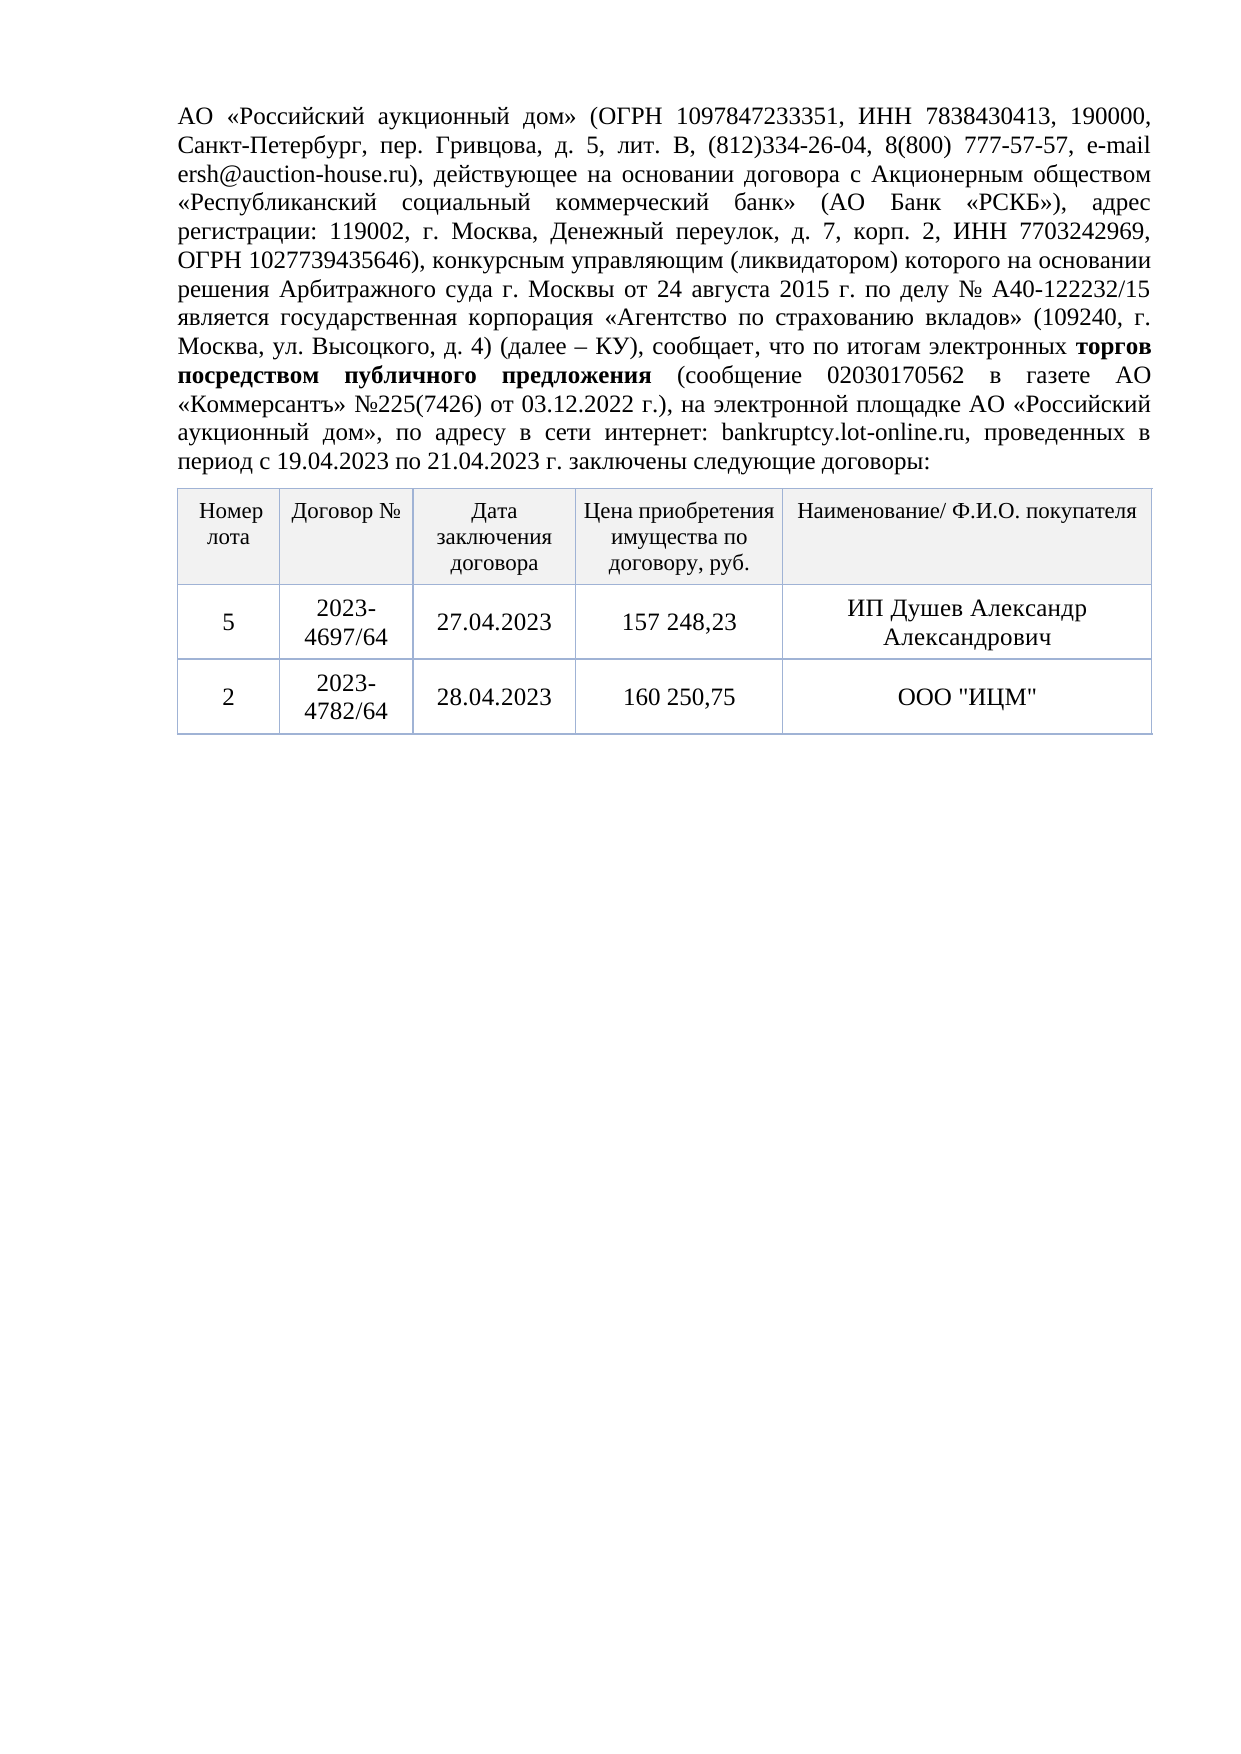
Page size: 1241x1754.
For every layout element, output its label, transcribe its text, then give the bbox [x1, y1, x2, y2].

table_header Цена приобретения имущества по договору, руб. [576, 489, 782, 584]
table_cell 160 250,75 [576, 660, 782, 733]
table_cell 2 [178, 660, 279, 733]
table_cell 5 [178, 585, 279, 658]
table_cell 157 248,23 [576, 585, 782, 658]
table_cell 2023-4782/64 [280, 660, 412, 733]
table_cell ООО "ИЦМ" [783, 660, 1151, 733]
table_cell 27.04.2023 [414, 585, 575, 658]
table_header Дата заключения договора [414, 489, 575, 584]
table_header Наименование/ Ф.И.О. покупателя [783, 489, 1151, 584]
table_header Договор № [280, 489, 412, 584]
table_cell 28.04.2023 [414, 660, 575, 733]
text АО «Российский аукционный дом» (ОГРН 1097847233351, ИНН 7838430413, 190000, Санкт-Петербург, пер. Гривцова, д. 5, лит. В, (812)334-26-04, 8(800) 777-57-57, e-mail ersh@auction-house.ru), действующее на основании договора с Акционерным обществом «Республиканский социальный коммерческий банк» (АО Банк «РСКБ»), адрес регистрации: 119002, г. Москва, Денежный переулок, д. 7, корп. 2, ИНН 7703242969, ОГРН 1027739435646), конкурсным управляющим (ликвидатором) которого на основании решения Арбитражного суда г. Москвы от 24 августа 2015 г. по делу № А40-122232/15 является государственная корпорация «Агентство по страхованию вкладов» (109240, г. Москва, ул. Высоцкого, д. 4) (далее – КУ), сообщает, что по итогам электронных торгов посредством публичного предложения (сообщение 02030170562 в газете АО «Коммерсантъ» №225(7426) от 03.12.2022 г.), на электронной площадке АО «Российский аукционный дом», по адресу в сети интернет: bankruptcy.lot-online.ru, проведенных в период с 19.04.2023 по 21.04.2023 г. заключены следующие договоры: [177, 101, 1152, 475]
table_cell 2023-4697/64 [280, 585, 412, 658]
table_cell ИП Душев Александр Александрович [783, 585, 1151, 658]
table_header Номер лота [178, 489, 279, 584]
